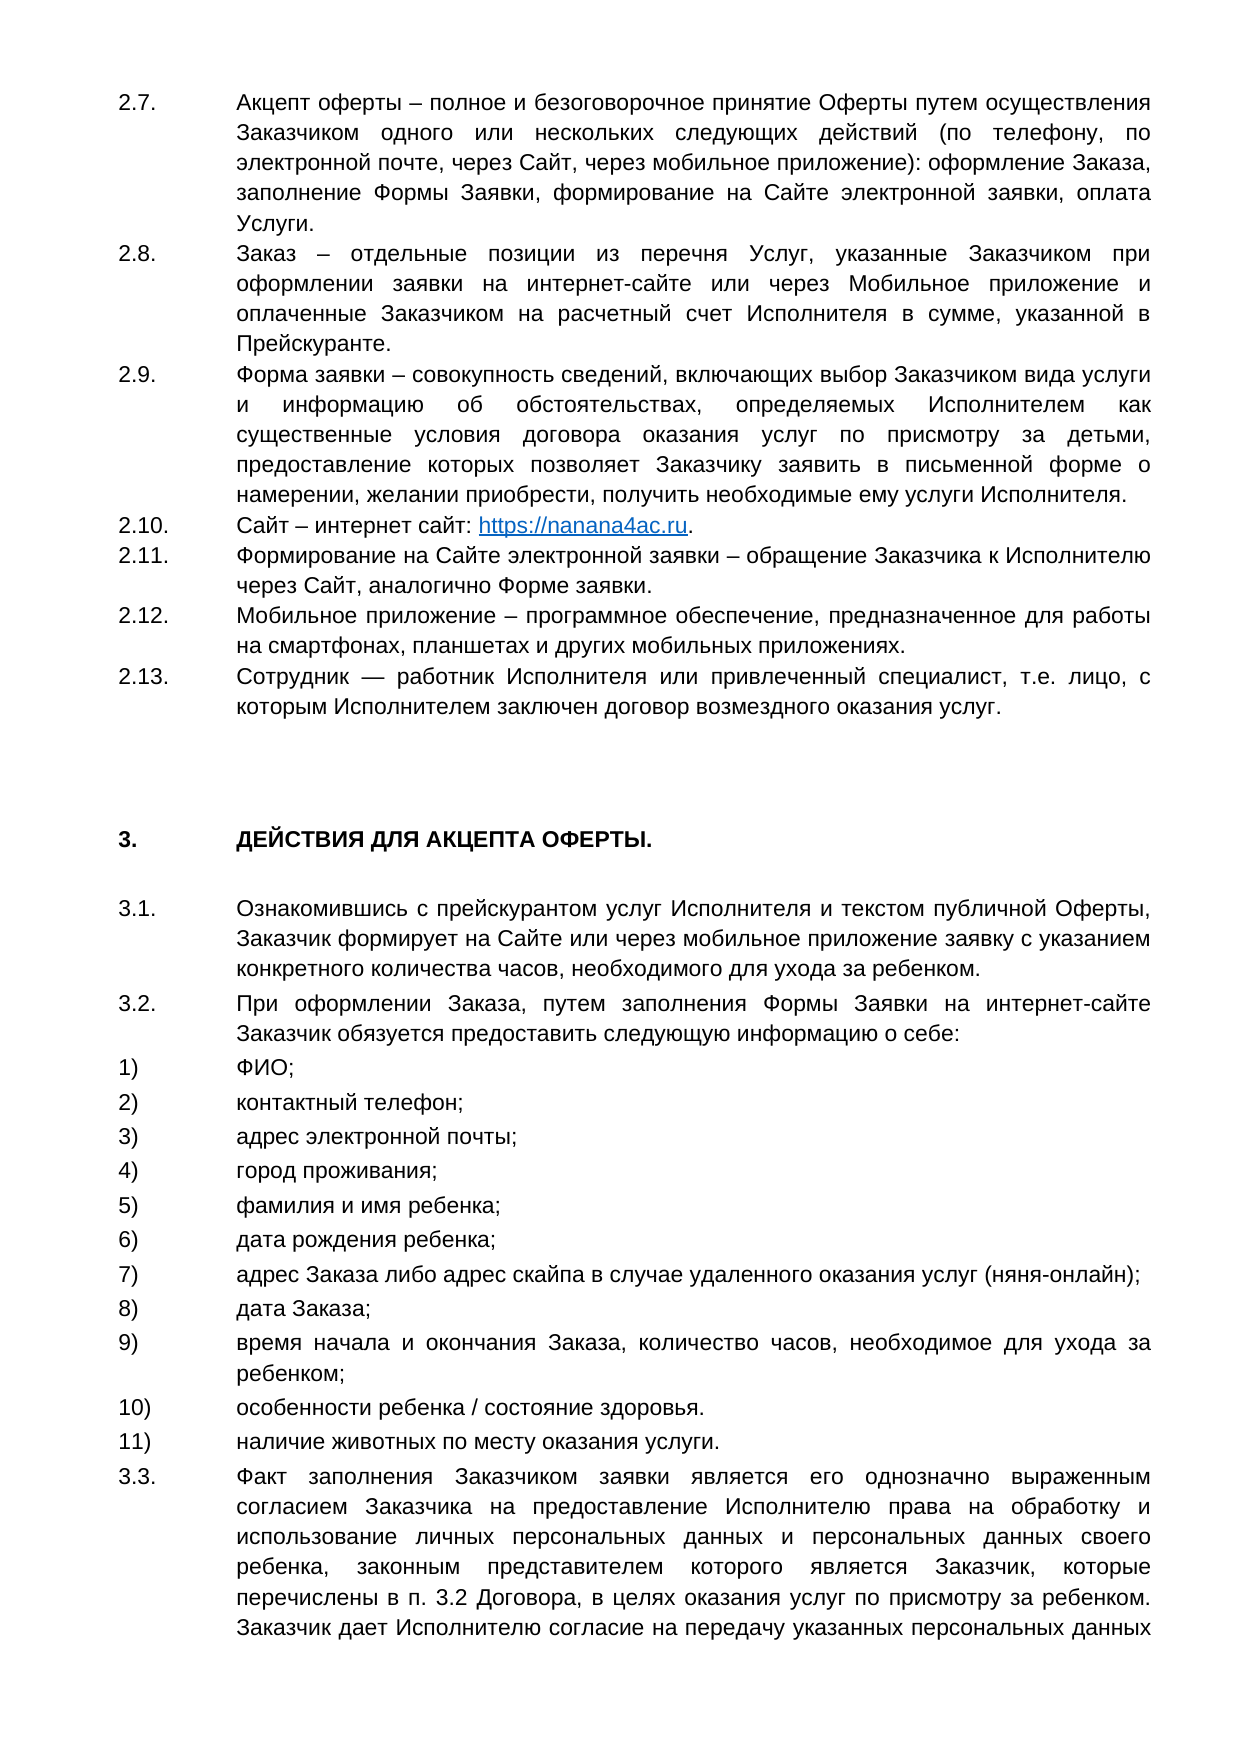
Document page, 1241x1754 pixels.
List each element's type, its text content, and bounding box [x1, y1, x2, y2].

list город проживания; [118, 1157, 1152, 1184]
list контактный телефон; [118, 1089, 1152, 1115]
list При оформлении Заказа, путем заполнения Формы Заявки на интернет-сайте Заказчик обязуется предоставить следующую информацию о себе: [118, 990, 1152, 1046]
list Сотрудник — работник Исполнителя или привлеченный специалист, т.е. лицо, с которым Исполнителем заключен договор возмездного оказания услуг. [118, 663, 1152, 719]
list дата Заказа; [118, 1295, 1152, 1321]
list ФИО; [118, 1054, 1152, 1081]
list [118, 1463, 1152, 1640]
list адрес электронной почты; [118, 1123, 1152, 1149]
list Форма заявки – совокупность сведений, включающих выбор Заказчиком вида услуги и информацию об обстоятельствах, определяемых Исполнителем как существенные условия договора оказания услуг по присмотру за детьми, предоставление которых позволяет Заказчику заявить в письменной форме о намерении, желании приобрести, получить необходимые ему услуги Исполнителя. [118, 361, 1152, 508]
list Формирование на Сайте электронной заявки – обращение Заказчика к Исполнителю через Сайт, аналогично Форме заявки. [118, 542, 1152, 598]
list особенности ребенка / состояние здоровья. [118, 1394, 1152, 1420]
list фамилия и имя ребенка; [118, 1192, 1152, 1218]
list время начала и окончания Заказа, количество часов, необходимое для ухода за ребенком; [118, 1329, 1152, 1386]
list адрес Заказа либо адрес скайпа в случае удаленного оказания услуг (няня-онлайн); [118, 1261, 1152, 1287]
list Мобильное приложение – программное обеспечение, предназначенное для работы на смартфонах, планшетах и других мобильных приложениях. [118, 602, 1152, 659]
list Ознакомившись с прейскурантом услуг Исполнителя и текстом публичной Оферты, Заказчик формирует на Сайте или через мобильное приложение заявку с указанием конкретного количества часов, необходимого для ухода за ребенком. [118, 895, 1152, 982]
list Заказ – отдельные позиции из перечня Услуг, указанные Заказчиком при оформлении заявки на интернет-сайте или через Мобильное приложение и оплаченные Заказчиком на расчетный счет Исполнителя в сумме, указанной в Прейскуранте. [118, 240, 1152, 357]
list дата рождения ребенка; [118, 1226, 1152, 1252]
list ДЕЙСТВИЯ ДЛЯ АКЦЕПТА ОФЕРТЫ. [118, 826, 1152, 852]
list Акцепт оферты – полное и безоговорочное принятие Оферты путем осуществления Заказчиком одного или нескольких следующих действий (по телефону, по электронной почте, через Сайт, через мобильное приложение): оформление Заказа, заполнение Формы Заявки, формирование на Сайте электронной заявки, оплата Услуги. [118, 89, 1152, 236]
list Сайт – интернет сайт: https://nanana4ac.ru. [118, 512, 1152, 538]
list наличие животных по месту оказания услуги. [118, 1428, 1152, 1454]
